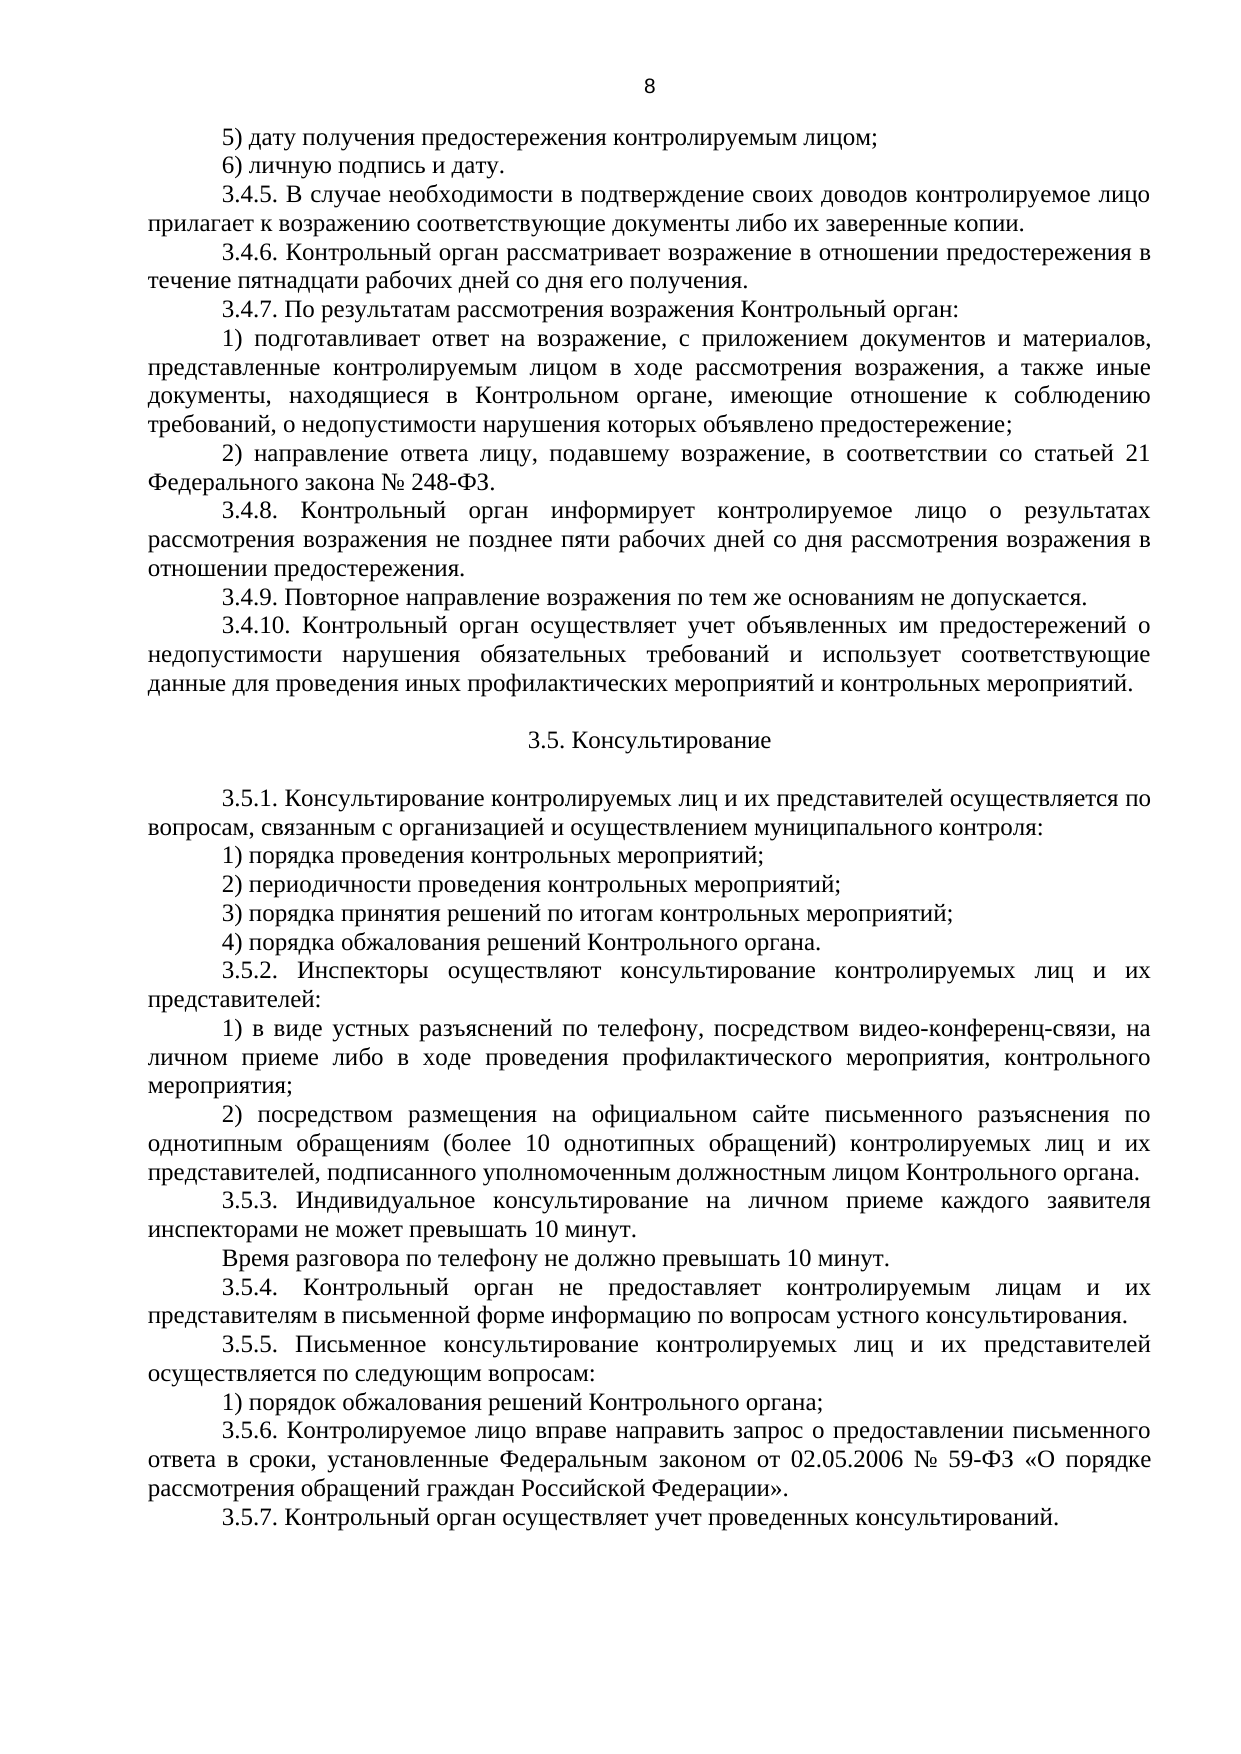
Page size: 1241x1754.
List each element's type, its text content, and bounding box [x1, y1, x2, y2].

text 2) посредством размещения на официальном сайте письменного разъяснения по однотипным обращениям (более 10 однотипных обращений) контролируемых лиц и их представителей, подписанного уполномоченным должностным лицом Контрольного органа. [148, 1099, 1152, 1186]
text 3.4.7. По результатам рассмотрения возражения Контрольный орган: [148, 294, 1152, 323]
text 3.4.6. Контрольный орган рассматривает возражение в отношении предостережения в течение пятнадцати рабочих дней со дня его получения. [148, 237, 1152, 294]
text 2) периодичности проведения контрольных мероприятий; [222, 869, 1152, 898]
text 5) дату получения предостережения контролируемым лицом; [148, 122, 1152, 151]
text 3.5.3. Индивидуальное консультирование на личном приеме каждого заявителя инспекторами не может превышать 10 минут. [148, 1186, 1152, 1243]
text 1) подготавливает ответ на возражение, с приложением документов и материалов, представленные контролируемым лицом в ходе рассмотрения возражения, а также иные документы, находящиеся в Контрольном органе, имеющие отношение к соблюдению требований, о недопустимости нарушения которых объявлено предостережение; [148, 323, 1152, 438]
text 3.5.5. Письменное консультирование контролируемых лиц и их представителей осуществляется по следующим вопросам: [148, 1329, 1152, 1387]
text 3.4.8. Контрольный орган информирует контролируемое лицо о результатах рассмотрения возражения не позднее пяти рабочих дней со дня рассмотрения возражения в отношении предостережения. [148, 496, 1152, 582]
text 3.5. Консультирование [148, 726, 1152, 754]
text 3.5.6. Контролируемое лицо вправе направить запрос о предоставлении письменного ответа в сроки, установленные Федеральным законом от 02.05.2006 № 59-ФЗ «О порядке рассмотрения обращений граждан Российской Федерации». [148, 1416, 1152, 1502]
text 1) в виде устных разъяснений по телефону, посредством видео-конференц-связи, на личном приеме либо в ходе проведения профилактического мероприятия, контрольного мероприятия; [148, 1013, 1152, 1099]
text 3) порядка принятия решений по итогам контрольных мероприятий; [222, 898, 1152, 927]
text 3.4.9. Повторное направление возражения по тем же основаниям не допускается. [148, 582, 1152, 611]
text 2) направление ответа лицу, подавшему возражение, в соответствии со статьей 21 Федерального закона № 248-ФЗ. [148, 438, 1152, 496]
text 4) порядка обжалования решений Контрольного органа. [222, 927, 1152, 956]
text 3.5.4. Контрольный орган не предоставляет контролируемым лицам и их представителям в письменной форме информацию по вопросам устного консультирования. [148, 1272, 1152, 1329]
text 6) личную подпись и дату. [148, 151, 1152, 179]
text 3.5.2. Инспекторы осуществляют консультирование контролируемых лиц и их представителей: [148, 956, 1152, 1013]
text 1) порядок обжалования решений Контрольного органа; [148, 1387, 1152, 1416]
text 3.4.10. Контрольный орган осуществляет учет объявленных им предостережений о недопустимости нарушения обязательных требований и использует соответствующие данные для проведения иных профилактических мероприятий и контрольных мероприятий. [148, 611, 1152, 697]
text 3.4.5. В случае необходимости в подтверждение своих доводов контролируемое лицо прилагает к возражению соответствующие документы либо их заверенные копии. [148, 179, 1152, 237]
text Время разговора по телефону не должно превышать 10 минут. [148, 1243, 1152, 1272]
text 1) порядка проведения контрольных мероприятий; [222, 841, 1152, 869]
text 3.5.1. Консультирование контролируемых лиц и их представителей осуществляется по вопросам, связанным с организацией и осуществлением муниципального контроля: [148, 783, 1152, 841]
text 3.5.7. Контрольный орган осуществляет учет проведенных консультирований. [148, 1502, 1152, 1531]
